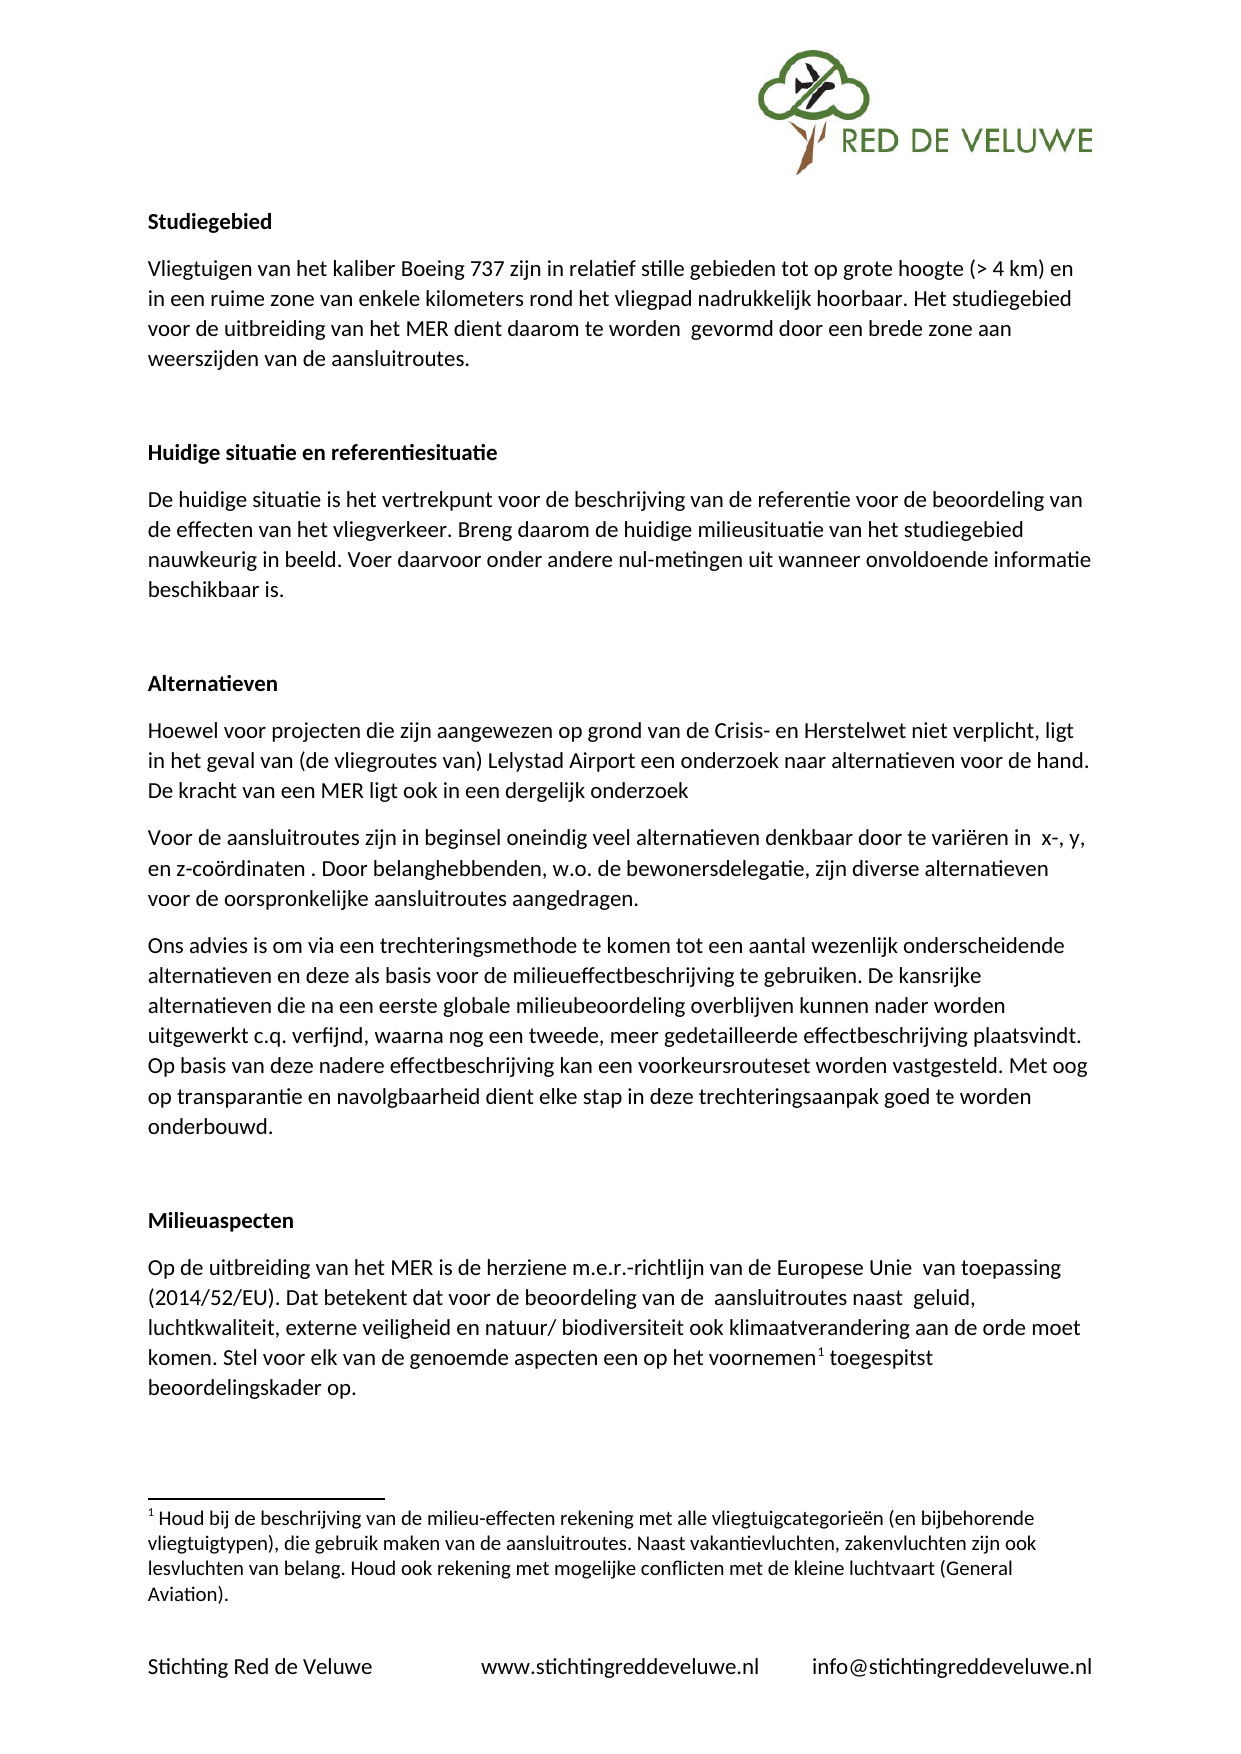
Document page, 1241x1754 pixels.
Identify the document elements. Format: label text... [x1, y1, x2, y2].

text De huidige situatie is het vertrekpunt voor de beschrijving van de referentie voor de beoordeling van de effecten van het vliegverkeer. Breng daarom de huidige milieusituatie van het studiegebied nauwkeurig in beeld. Voer daarvoor onder andere nul-metingen uit wanneer onvoldoende informatie beschikbaar is. [148, 485, 1093, 603]
text Hoewel voor projecten die zijn aangewezen op grond van de Crisis- en Herstelwet niet verplicht, ligt in het geval van (de vliegroutes van) Lelystad Airport een onderzoek naar alternatieven voor de hand. De kracht van een MER ligt ook in een dergelijk onderzoek [148, 716, 1093, 804]
text Huidige situatie en referentiesituatie [148, 438, 1093, 466]
text Alternatieven [148, 669, 1093, 697]
text Ons advies is om via een trechteringsmethode te komen tot een aantal wezenlijk onderscheidende alternatieven en deze als basis voor de milieueffectbeschrijving te gebruiken. De kansrijke alternatieven die na een eerste globale milieubeoordeling overblijven kunnen nader worden uitgewerkt c.q. verfijnd, waarna nog een tweede, meer gedetailleerde effectbeschrijving plaatsvindt. Op basis van deze nadere effectbeschrijving kan een voorkeursrouteset worden vastgesteld. Met oog op transparantie en navolgbaarheid dient elke stap in deze trechteringsaanpak goed te worden onderbouwd. [148, 931, 1093, 1140]
picture [758, 47, 1093, 175]
text Voor de aansluitroutes zijn in beginsel oneindig veel alternatieven denkbaar door te variëren in x-, y, en z-coördinaten . Door belanghebbenden, w.o. de bewonersdelegatie, zijn diverse alternatieven voor de oorspronkelijke aansluitroutes aangedragen. [148, 823, 1093, 912]
text Vliegtuigen van het kaliber Boeing 737 zijn in relatief stille gebieden tot op grote hoogte (> 4 km) en in een ruime zone van enkele kilometers rond het vliegpad nadrukkelijk hoorbaar. Het studiegebied voor de uitbreiding van het MER dient daarom te worden gevormd door een brede zone aan weerszijden van de aansluitroutes. [148, 254, 1093, 372]
text Op de uitbreiding van het MER is de herziene m.e.r.-richtlijn van de Europese Unie van toepassing (2014/52/EU). Dat betekent dat voor de beoordeling van de aansluitroutes naast geluid, luchtkwaliteit, externe veiligheid en natuur/ biodiversiteit ook klimaatverandering aan de orde moet komen. Stel voor elk van de genoemde aspecten een op het voornemen toegespitst beoordelingskader op. [148, 1253, 1093, 1401]
text Studiegebied [148, 207, 1093, 235]
text Milieuaspecten [148, 1206, 1093, 1234]
